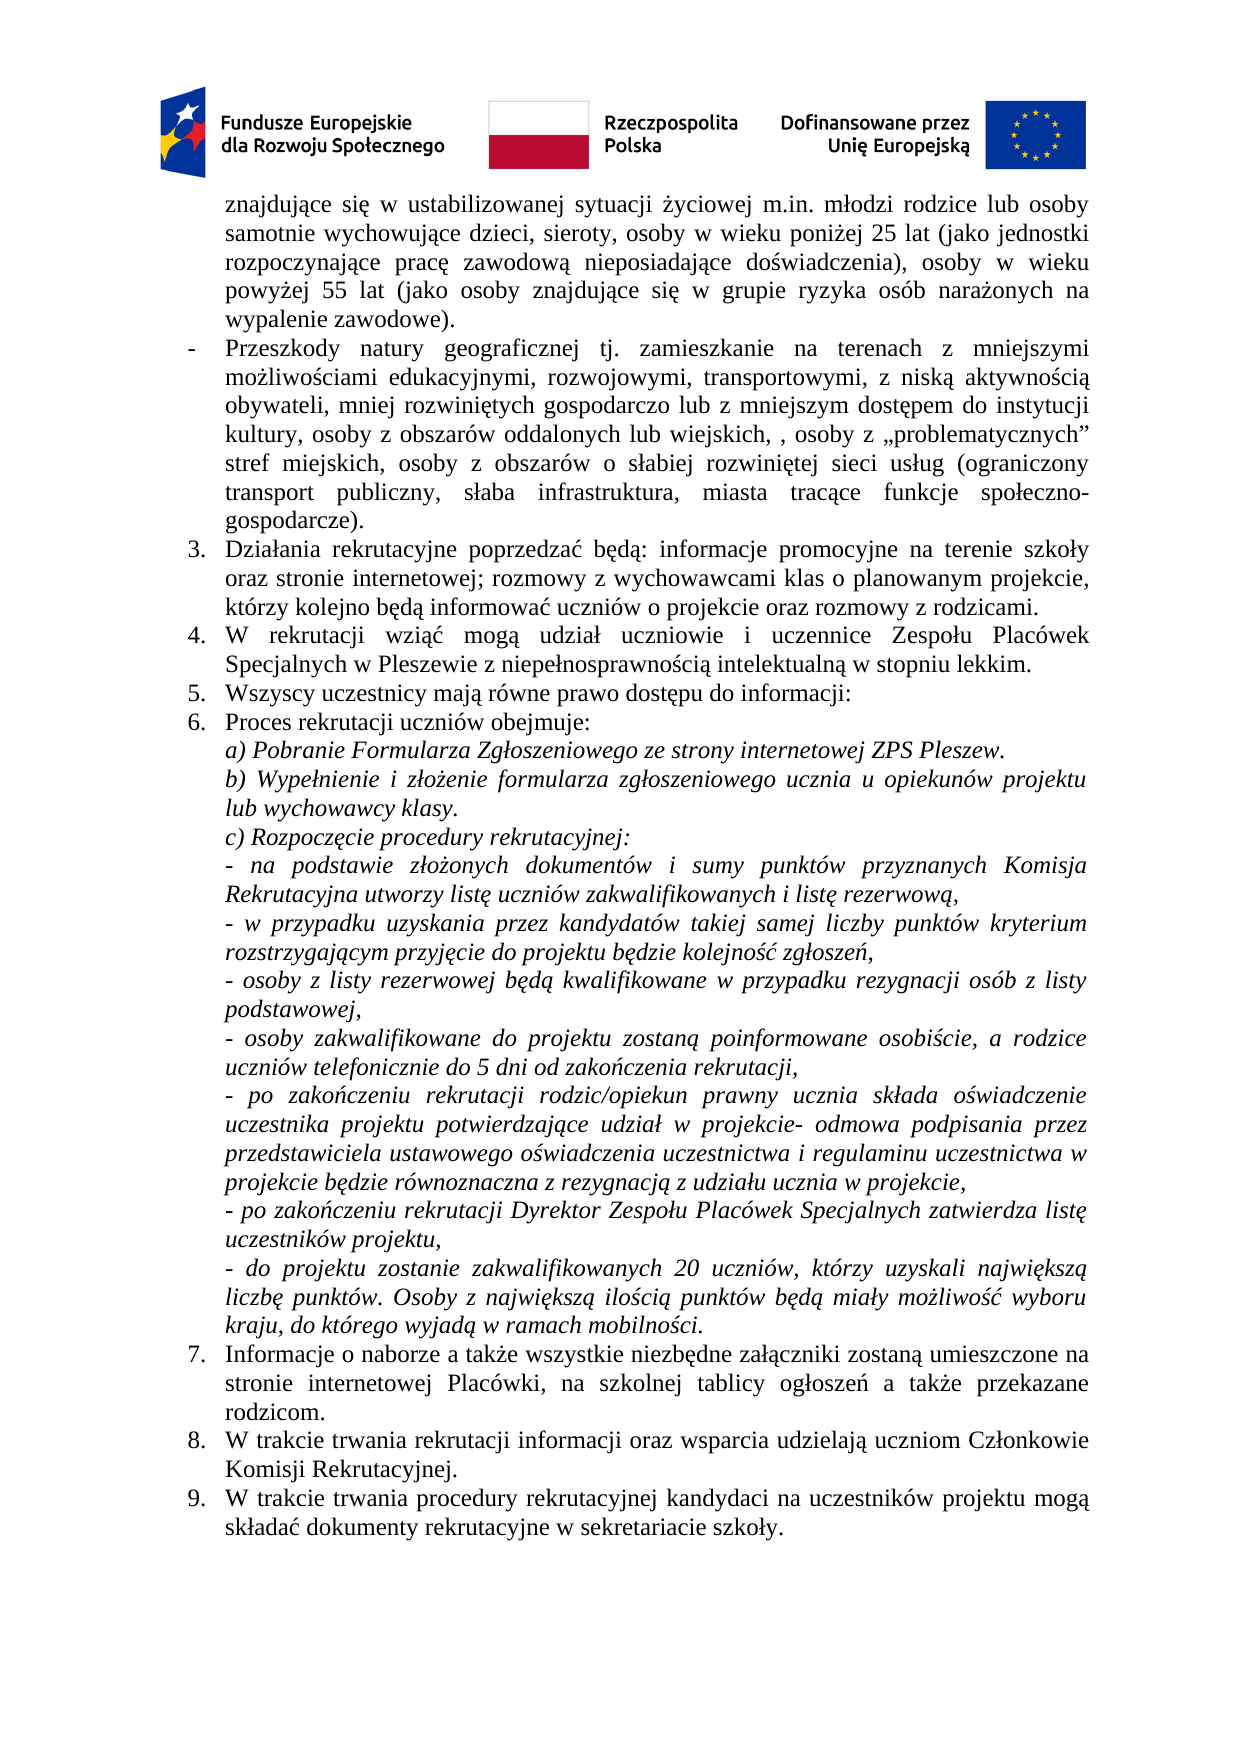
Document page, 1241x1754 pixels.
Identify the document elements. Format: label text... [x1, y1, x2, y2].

list Wszyscy uczestnicy mają równe prawo dostępu do informacji: [187, 678, 1090, 707]
picture [150, 75, 1091, 186]
list Informacje o naborze a także wszystkie niezbędne załączniki zostaną umieszczone na stronie internetowej Placówki, na szkolnej tablicy ogłoszeń a także przekazane rodzicom. [187, 1339, 1090, 1426]
list W trakcie trwania procedury rekrutacyjnej kandydaci na uczestników projektu mogą składać dokumenty rekrutacyjne w sekretariacie szkoły. [187, 1483, 1090, 1541]
text c) Rozpoczęcie procedury rekrutacyjnej: [225, 822, 1090, 851]
text b) Wypełnienie i złożenie formularza zgłoszeniowego ucznia u opiekunów projektu lub wychowawcy klasy. [225, 764, 1090, 822]
text a) Pobranie Formularza Zgłoszeniowego ze strony internetowej ZPS Pleszew. [225, 736, 1090, 764]
list Przeszkody natury geograficznej tj. zamieszkanie na terenach z mniejszymi możliwościami edukacyjnymi, rozwojowymi, transportowymi, z niską aktywnością obywateli, mniej rozwiniętych gospodarczo lub z mniejszym dostępem do instytucji kultury, osoby z obszarów oddalonych lub wiejskich, , osoby z „problematycznych” stref miejskich, osoby z obszarów o słabiej rozwiniętej sieci usług (ograniczony transport publiczny, słaba infrastruktura, miasta tracące funkcje społeczno-gospodarcze). [187, 333, 1090, 534]
text - osoby zakwalifikowane do projektu zostaną poinformowane osobiście, a rodzice uczniów telefonicznie do 5 dni od zakończenia rekrutacji, [225, 1023, 1090, 1081]
text - do projektu zostanie zakwalifikowanych 20 uczniów, którzy uzyskali największą liczbę punktów. Osoby z największą ilością punktów będą miały możliwość wyboru kraju, do którego wyjadą w ramach mobilności. [225, 1253, 1090, 1339]
text - w przypadku uzyskania przez kandydatów takiej samej liczby punktów kryterium rozstrzygającym przyjęcie do projektu będzie kolejność zgłoszeń, [225, 908, 1090, 966]
list W trakcie trwania rekrutacji informacji oraz wsparcia udzielają uczniom Członkowie Komisji Rekrutacyjnej. [187, 1426, 1090, 1483]
list W rekrutacji wziąć mogą udział uczniowie i uczennice Zespołu Placówek Specjalnych w Pleszewie z niepełnosprawnością intelektualną w stopniu lekkim. [187, 621, 1090, 678]
text - po zakończeniu rekrutacji rodzic/opiekun prawny ucznia składa oświadczenie uczestnika projektu potwierdzające udział w projekcie- odmowa podpisania przez przedstawiciela ustawowego oświadczenia uczestnictwa i regulaminu uczestnictwa w projekcie będzie równoznaczna z rezygnacją z udziału ucznia w projekcie, [225, 1081, 1090, 1196]
list Działania rekrutacyjne poprzedzać będą: informacje promocyjne na terenie szkoły oraz stronie internetowej; rozmowy z wychowawcami klas o planowanym projekcie, którzy kolejno będą informować uczniów o projekcie oraz rozmowy z rodzicami. [187, 534, 1090, 621]
text - na podstawie złożonych dokumentów i sumy punktów przyznanych Komisja Rekrutacyjna utworzy listę uczniów zakwalifikowanych i listę rezerwową, [225, 851, 1090, 908]
list Proces rekrutacji uczniów obejmuje: [187, 707, 1090, 736]
text - osoby z listy rezerwowej będą kwalifikowane w przypadku rezygnacji osób z listy podstawowej, [225, 966, 1090, 1023]
text - po zakończeniu rekrutacji Dyrektor Zespołu Placówek Specjalnych zatwierdza listę uczestników projektu, [225, 1196, 1090, 1253]
